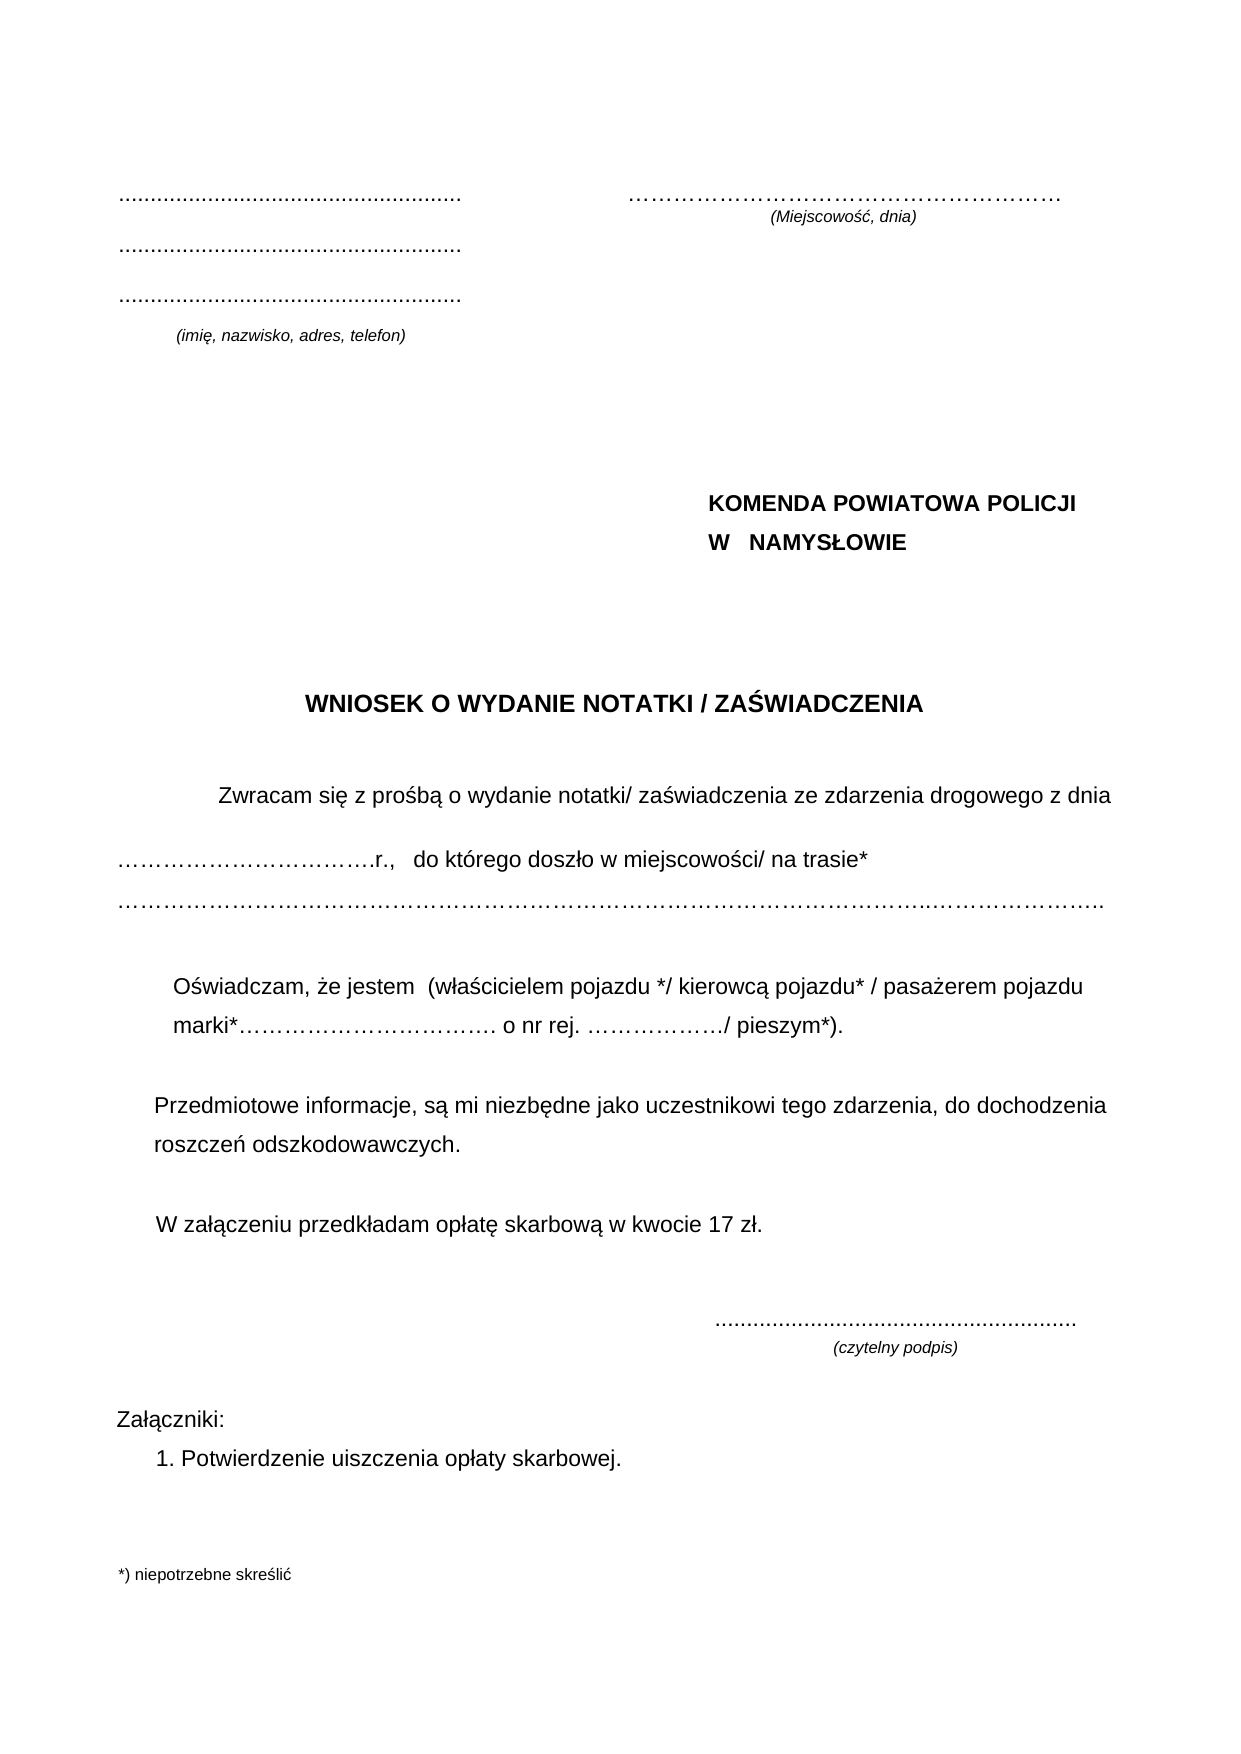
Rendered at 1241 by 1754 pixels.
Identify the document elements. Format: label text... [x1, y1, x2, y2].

text KOMENDA POWIATOWA POLICJI [635, 490, 1082, 516]
text *) niepotrzebne skreślić [118, 1565, 1111, 1584]
text W załączeniu przedkładam opłatę skarbową w kwocie 17 zł. [156, 1211, 1111, 1237]
text Załączniki: [116, 1406, 1111, 1432]
text ……………………………………………………………………………………………..………………….. [116, 887, 1111, 914]
subtitle WNIOSEK O WYDANIE NOTATKI / ZAŚWIADCZENIA [118, 689, 1111, 718]
text …………………………….r., do którego doszło w miejscowości/ na trasie* [116, 846, 1111, 872]
text (czytelny podpis) [833, 1337, 1111, 1357]
table_header ...................................................... ...................................................... ...................................................... (imię, nazwisko, adres, telefon) [118, 180, 596, 490]
text W NAMYSŁOWIE [635, 529, 1041, 556]
text marki*……………………………. o nr rej. ………………/ pieszym*). [116, 1012, 1111, 1038]
text ......................................................... [118, 1304, 1077, 1331]
text Oświadczam, że jestem (właścicielem pojazdu */ kierowcą pojazdu* / pasażerem pojazdu [116, 973, 1111, 999]
text roszczeń odszkodowawczych. [116, 1131, 1111, 1157]
text 1. Potwierdzenie uiszczenia opłaty skarbowej. [156, 1445, 1111, 1471]
text Zwracam się z prośbą o wydanie notatki/ zaświadczenia ze zdarzenia drogowego z dnia [118, 782, 1111, 808]
text Przedmiotowe informacje, są mi niezbędne jako uczestnikowi tego zdarzenia, do dochodzenia [116, 1092, 1111, 1118]
table_header ………………………………………………… (Miejscowość, dnia) [596, 180, 1069, 490]
